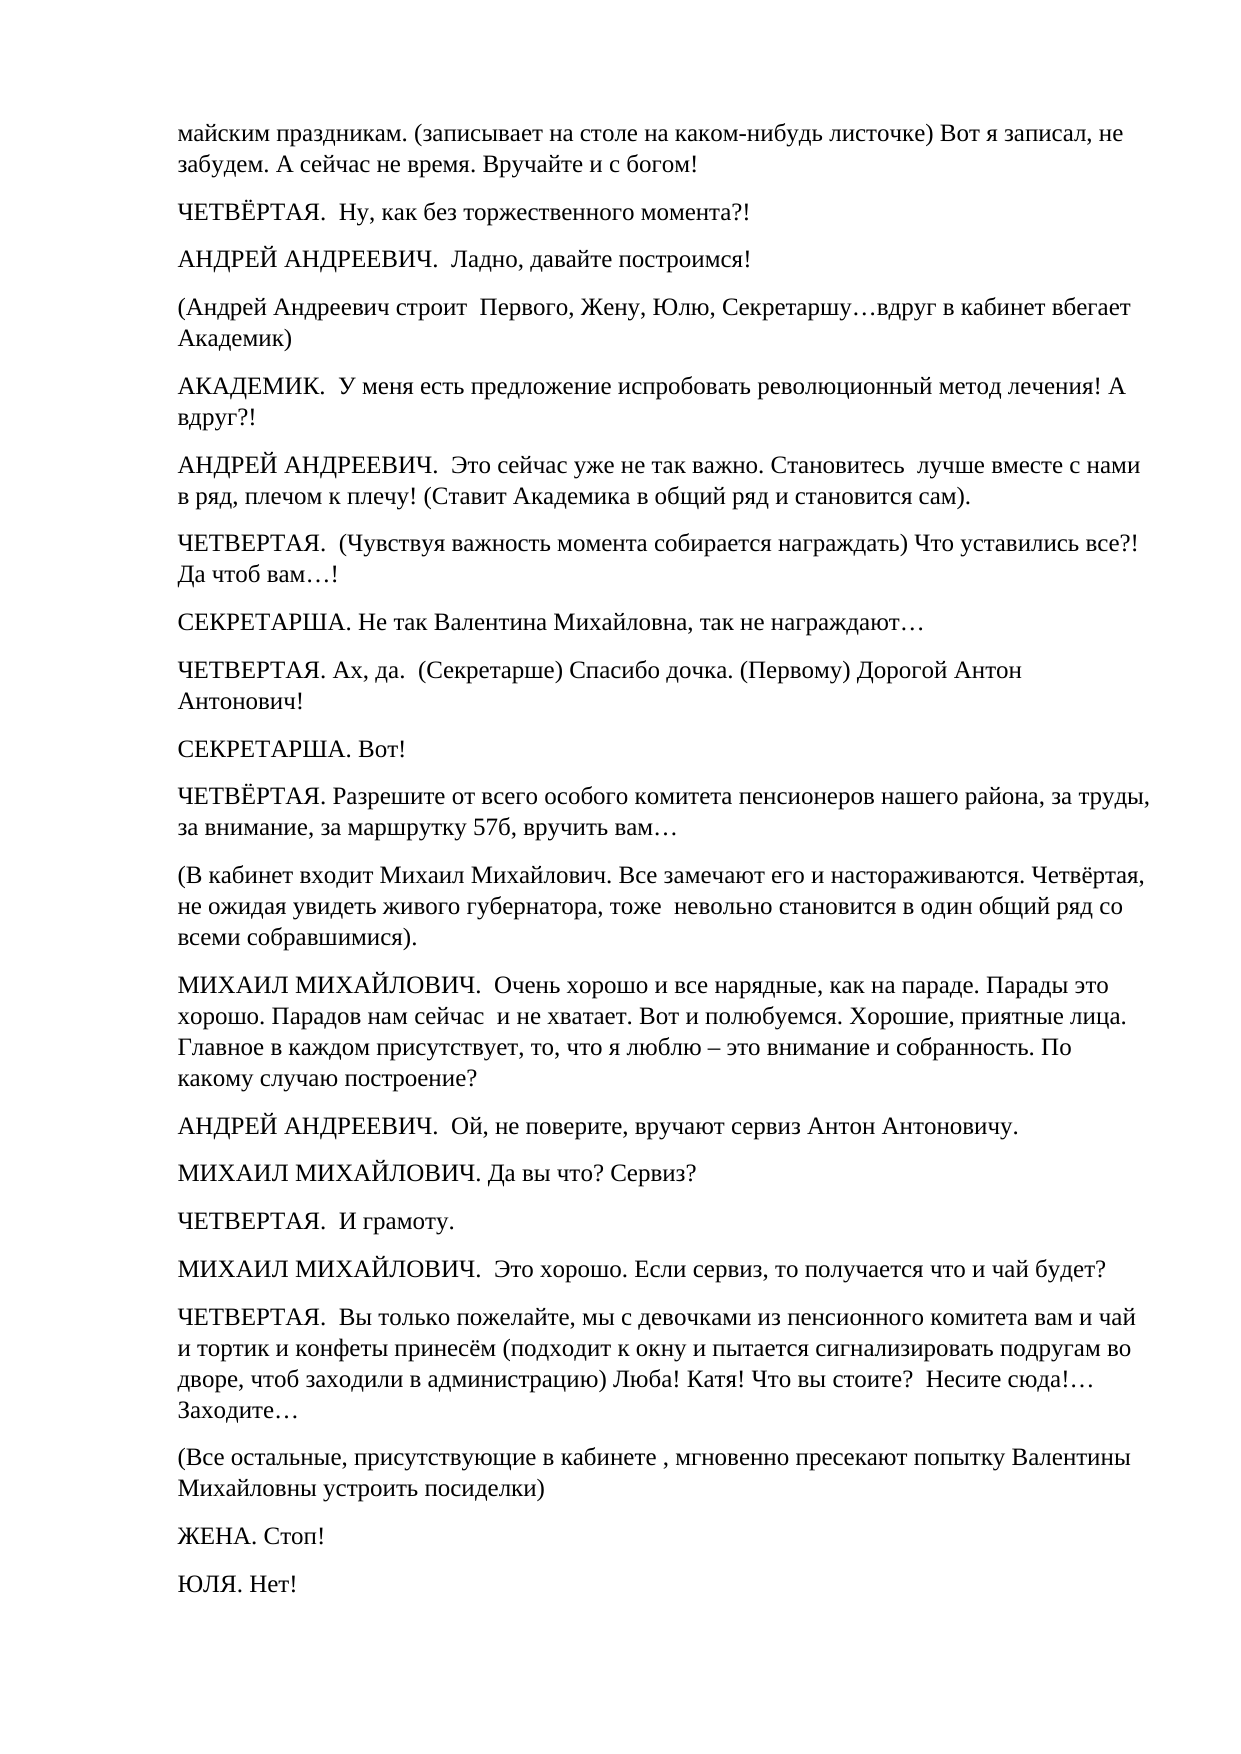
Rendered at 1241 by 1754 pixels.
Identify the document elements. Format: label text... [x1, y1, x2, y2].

text ЧЕТВЕРТАЯ. Вы только пожелайте, мы с девочками из пенсионного комитета вам и чай и тортик и конфеты принесём (подходит к окну и пытается сигнализировать подругам во дворе, чтоб заходили в администрацию) Люба! Катя! Что вы стоите? Несите сюда!…Заходите… [177, 1302, 1152, 1423]
text ЖЕНА. Стоп! [177, 1521, 1152, 1550]
text МИХАИЛ МИХАЙЛОВИЧ. Да вы что? Сервиз? [177, 1158, 1152, 1187]
text ЧЕТВЁРТАЯ. Разрешите от всего особого комитета пенсионеров нашего района, за труды, за внимание, за маршрутку 57б, вручить вам… [177, 781, 1152, 841]
text АНДРЕЙ АНДРЕЕВИЧ. Ой, не поверите, вручают сервиз Антон Антоновичу. [177, 1111, 1152, 1139]
text МИХАИЛ МИХАЙЛОВИЧ. Очень хорошо и все нарядные, как на параде. Парады это хорошо. Парадов нам сейчас и не хватает. Вот и полюбуемся. Хорошие, приятные лица. Главное в каждом присутствует, то, что я люблю – это внимание и собранность. По какому случаю построение? [177, 970, 1152, 1092]
text МИХАИЛ МИХАЙЛОВИЧ. Это хорошо. Если сервиз, то получается что и чай будет? [177, 1254, 1152, 1283]
text СЕКРЕТАРША. Вот! [177, 734, 1152, 762]
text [177, 118, 1152, 178]
text (В кабинет входит Михаил Михайлович. Все замечают его и настораживаются. Четвёртая, не ожидая увидеть живого губернатора, тоже невольно становится в один общий ряд со всеми собравшимися). [177, 860, 1152, 951]
text ЧЕТВЁРТАЯ. Ну, как без торжественного момента?! [177, 197, 1152, 226]
text АНДРЕЙ АНДРЕЕВИЧ. Это сейчас уже не так важно. Становитесь лучше вместе с нами в ряд, плечом к плечу! (Ставит Академика в общий ряд и становится сам). [177, 450, 1152, 509]
text (Андрей Андреевич строит Первого, Жену, Юлю, Секретаршу…вдруг в кабинет вбегает Академик) [177, 292, 1152, 352]
text АНДРЕЙ АНДРЕЕВИЧ. Ладно, давайте построимся! [177, 244, 1152, 273]
text ЧЕТВЕРТАЯ. И грамоту. [177, 1206, 1152, 1235]
text ЧЕТВЕРТАЯ. (Чувствуя важность момента собирается награждать) Что уставились все?! Да чтоб вам…! [177, 528, 1152, 588]
text ЧЕТВЕРТАЯ. Ах, да. (Секретарше) Спасибо дочка. (Первому) Дорогой Антон Антонович! [177, 655, 1152, 715]
text СЕКРЕТАРША. Не так Валентина Михайловна, так не награждают… [177, 607, 1152, 636]
text АКАДЕМИК. У меня есть предложение испробовать революционный метод лечения! А вдруг?! [177, 371, 1152, 431]
text (Все остальные, присутствующие в кабинете , мгновенно пресекают попытку Валентины Михайловны устроить посиделки) [177, 1442, 1152, 1502]
text ЮЛЯ. Нет! [177, 1569, 1152, 1598]
